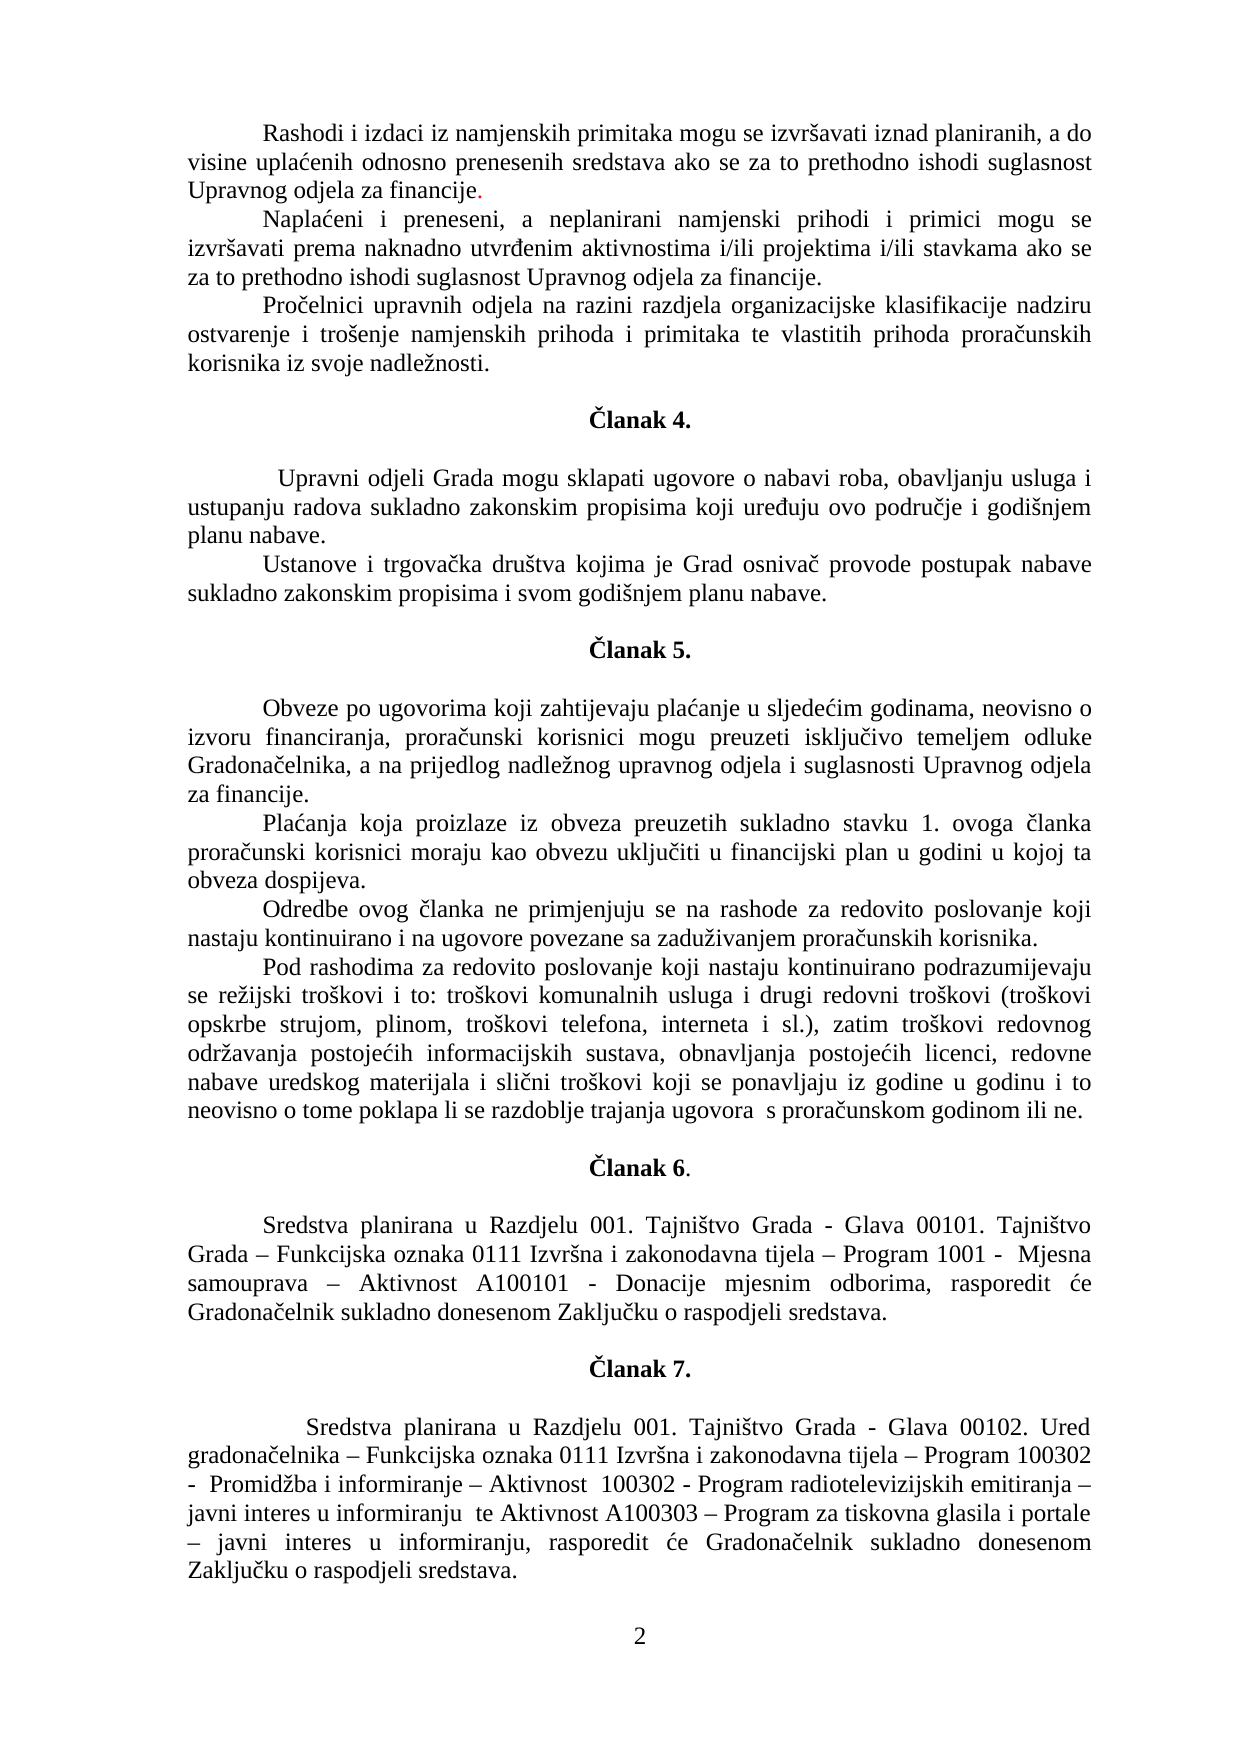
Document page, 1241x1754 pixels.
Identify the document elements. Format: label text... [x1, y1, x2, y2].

text Rashodi i izdaci iz namjenskih primitaka mogu se izvršavati iznad planiranih, a do visine uplaćenih odnosno prenesenih sredstava ako se za to prethodno ishodi suglasnost Upravnog odjela za financije. [187, 118, 1092, 204]
text Ustanove i trgovačka društva kojima je Grad osnivač provode postupak nabave sukladno zakonskim propisima i svom godišnjem planu nabave. [187, 549, 1092, 607]
text Članak 5. [187, 636, 1092, 664]
text Sredstva planirana u Razdjelu 001. Tajništvo Grada - Glava 00102. Ured gradonačelnika – Funkcijska oznaka 0111 Izvršna i zakonodavna tijela – Program 100302 - Promidžba i informiranje – Aktivnost 100302 - Program radiotelevizijskih emitiranja – javni interes u informiranju te Aktivnost A100303 – Program za tiskovna glasila i portale – javni interes u informiranju, rasporedit će Gradonačelnik sukladno donesenom Zaključku o raspodjeli sredstava. [187, 1412, 1092, 1584]
text Pročelnici upravnih odjela na razini razdjela organizacijske klasifikacije nadziru ostvarenje i trošenje namjenskih prihoda i primitaka te vlastitih prihoda proračunskih korisnika iz svoje nadležnosti. [187, 291, 1092, 377]
text Članak 7. [187, 1354, 1092, 1383]
text Obveze po ugovorima koji zahtijevaju plaćanje u sljedećim godinama, neovisno o izvoru financiranja, proračunski korisnici mogu preuzeti isključivo temeljem odluke Gradonačelnika, a na prijedlog nadležnog upravnog odjela i suglasnosti Upravnog odjela za financije. [187, 693, 1092, 808]
text Pod rashodima za redovito poslovanje koji nastaju kontinuirano podrazumijevaju se režijski troškovi i to: troškovi komunalnih usluga i drugi redovni troškovi (troškovi opskrbe strujom, plinom, troškovi telefona, interneta i sl.), zatim troškovi redovnog održavanja postojećih informacijskih sustava, obnavljanja postojećih licenci, redovne nabave uredskog materijala i slični troškovi koji se ponavljaju iz godine u godinu i to neovisno o tome poklapa li se razdoblje trajanja ugovora s proračunskom godinom ili ne. [187, 952, 1092, 1124]
text Plaćanja koja proizlaze iz obveza preuzetih sukladno stavku 1. ovoga članka proračunski korisnici moraju kao obvezu uključiti u financijski plan u godini u kojoj ta obveza dospijeva. [187, 808, 1092, 894]
text Odredbe ovog članka ne primjenjuju se na rashode za redovito poslovanje koji nastaju kontinuirano i na ugovore povezane sa zaduživanjem proračunskih korisnika. [187, 894, 1092, 952]
text Članak 6. [187, 1153, 1092, 1182]
text Sredstva planirana u Razdjelu 001. Tajništvo Grada - Glava 00101. Tajništvo Grada – Funkcijska oznaka 0111 Izvršna i zakonodavna tijela – Program 1001 - Mjesna samouprava – Aktivnost A100101 - Donacije mjesnim odborima, rasporedit će Gradonačelnik sukladno donesenom Zaključku o raspodjeli sredstava. [187, 1211, 1092, 1326]
text Upravni odjeli Grada mogu sklapati ugovore o nabavi roba, obavljanju usluga i ustupanju radova sukladno zakonskim propisima koji uređuju ovo područje i godišnjem planu nabave. [187, 463, 1092, 549]
text Naplaćeni i preneseni, a neplanirani namjenski prihodi i primici mogu se izvršavati prema naknadno utvrđenim aktivnostima i/ili projektima i/ili stavkama ako se za to prethodno ishodi suglasnost Upravnog odjela za financije. [187, 204, 1092, 291]
text Članak 4. [187, 406, 1092, 434]
